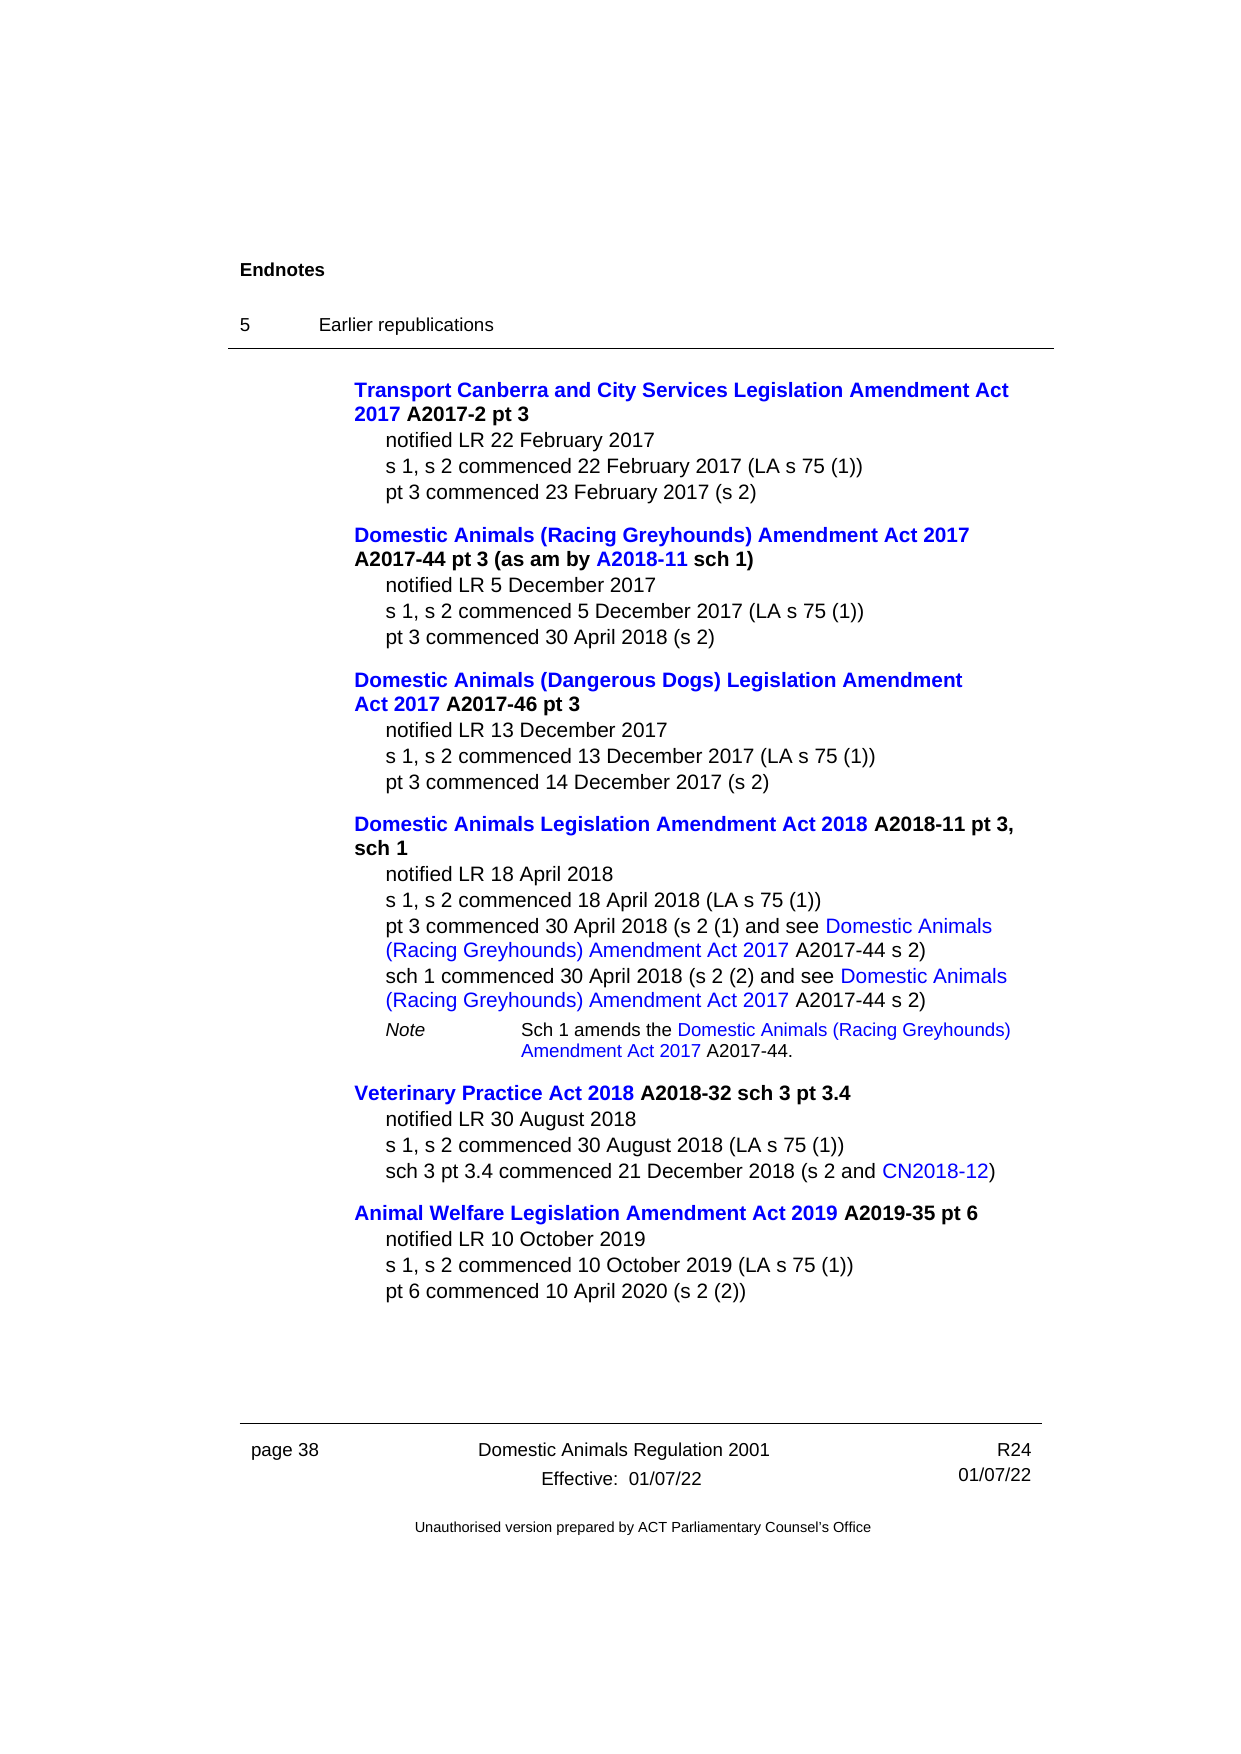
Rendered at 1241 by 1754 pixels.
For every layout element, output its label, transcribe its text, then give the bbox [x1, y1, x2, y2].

text Animal Welfare Legislation Amendment Act 2019 A2019-35 pt 6 [354, 1201, 1042, 1225]
text s 1, s 2 commenced 22 February 2017 (LA s 75 (1)) [385, 454, 1042, 478]
text s 1, s 2 commenced 18 April 2018 (LA s 75 (1)) [385, 888, 1042, 912]
text s 1, s 2 commenced 10 October 2019 (LA s 75 (1)) [385, 1253, 1042, 1277]
text notified LR 5 December 2017 [385, 573, 1042, 597]
text notified LR 18 April 2018 [385, 862, 1042, 886]
text notified LR 10 October 2019 [385, 1227, 1042, 1251]
text pt 3 commenced 30 April 2018 (s 2) [385, 625, 1042, 649]
text Domestic Animals (Dangerous Dogs) Legislation Amendment Act 2017 A2017-46 pt 3 [354, 667, 1042, 715]
text sch 1 commenced 30 April 2018 (s 2 (2) and see Domestic Animals (Racing Greyhounds) Amendment Act 2017 A2017-44 s 2) [385, 964, 1042, 1012]
text Domestic Animals (Racing Greyhounds) Amendment Act 2017 A2017-44 pt 3 (as am by A2018-11 sch 1) [354, 523, 1042, 571]
text notified LR 30 August 2018 [385, 1106, 1042, 1130]
text s 1, s 2 commenced 30 August 2018 (LA s 75 (1)) [385, 1132, 1042, 1156]
text notified LR 13 December 2017 [385, 717, 1042, 741]
text s 1, s 2 commenced 5 December 2017 (LA s 75 (1)) [385, 599, 1042, 623]
text notified LR 22 February 2017 [385, 428, 1042, 452]
text Veterinary Practice Act 2018 A2018-32 sch 3 pt 3.4 [354, 1080, 1042, 1104]
text pt 3 commenced 30 April 2018 (s 2 (1) and see Domestic Animals (Racing Greyhounds) Amendment Act 2017 A2017-44 s 2) [385, 914, 1042, 962]
text pt 3 commenced 14 December 2017 (s 2) [385, 769, 1042, 793]
text Note Sch 1 amends the Domestic Animals (Racing Greyhounds) Amendment Act 2017 A2017-44. [385, 1018, 1048, 1062]
text s 1, s 2 commenced 13 December 2017 (LA s 75 (1)) [385, 743, 1042, 767]
text pt 3 commenced 23 February 2017 (s 2) [385, 480, 1042, 504]
text Transport Canberra and City Services Legislation Amendment Act 2017 A2017-2 pt 3 [354, 378, 1042, 426]
text Domestic Animals Legislation Amendment Act 2018 A2018-11 pt 3, sch 1 [354, 812, 1042, 860]
text pt 6 commenced 10 April 2020 (s 2 (2)) [385, 1279, 1042, 1303]
text sch 3 pt 3.4 commenced 21 December 2018 (s 2 and CN2018-12) [385, 1158, 1042, 1182]
